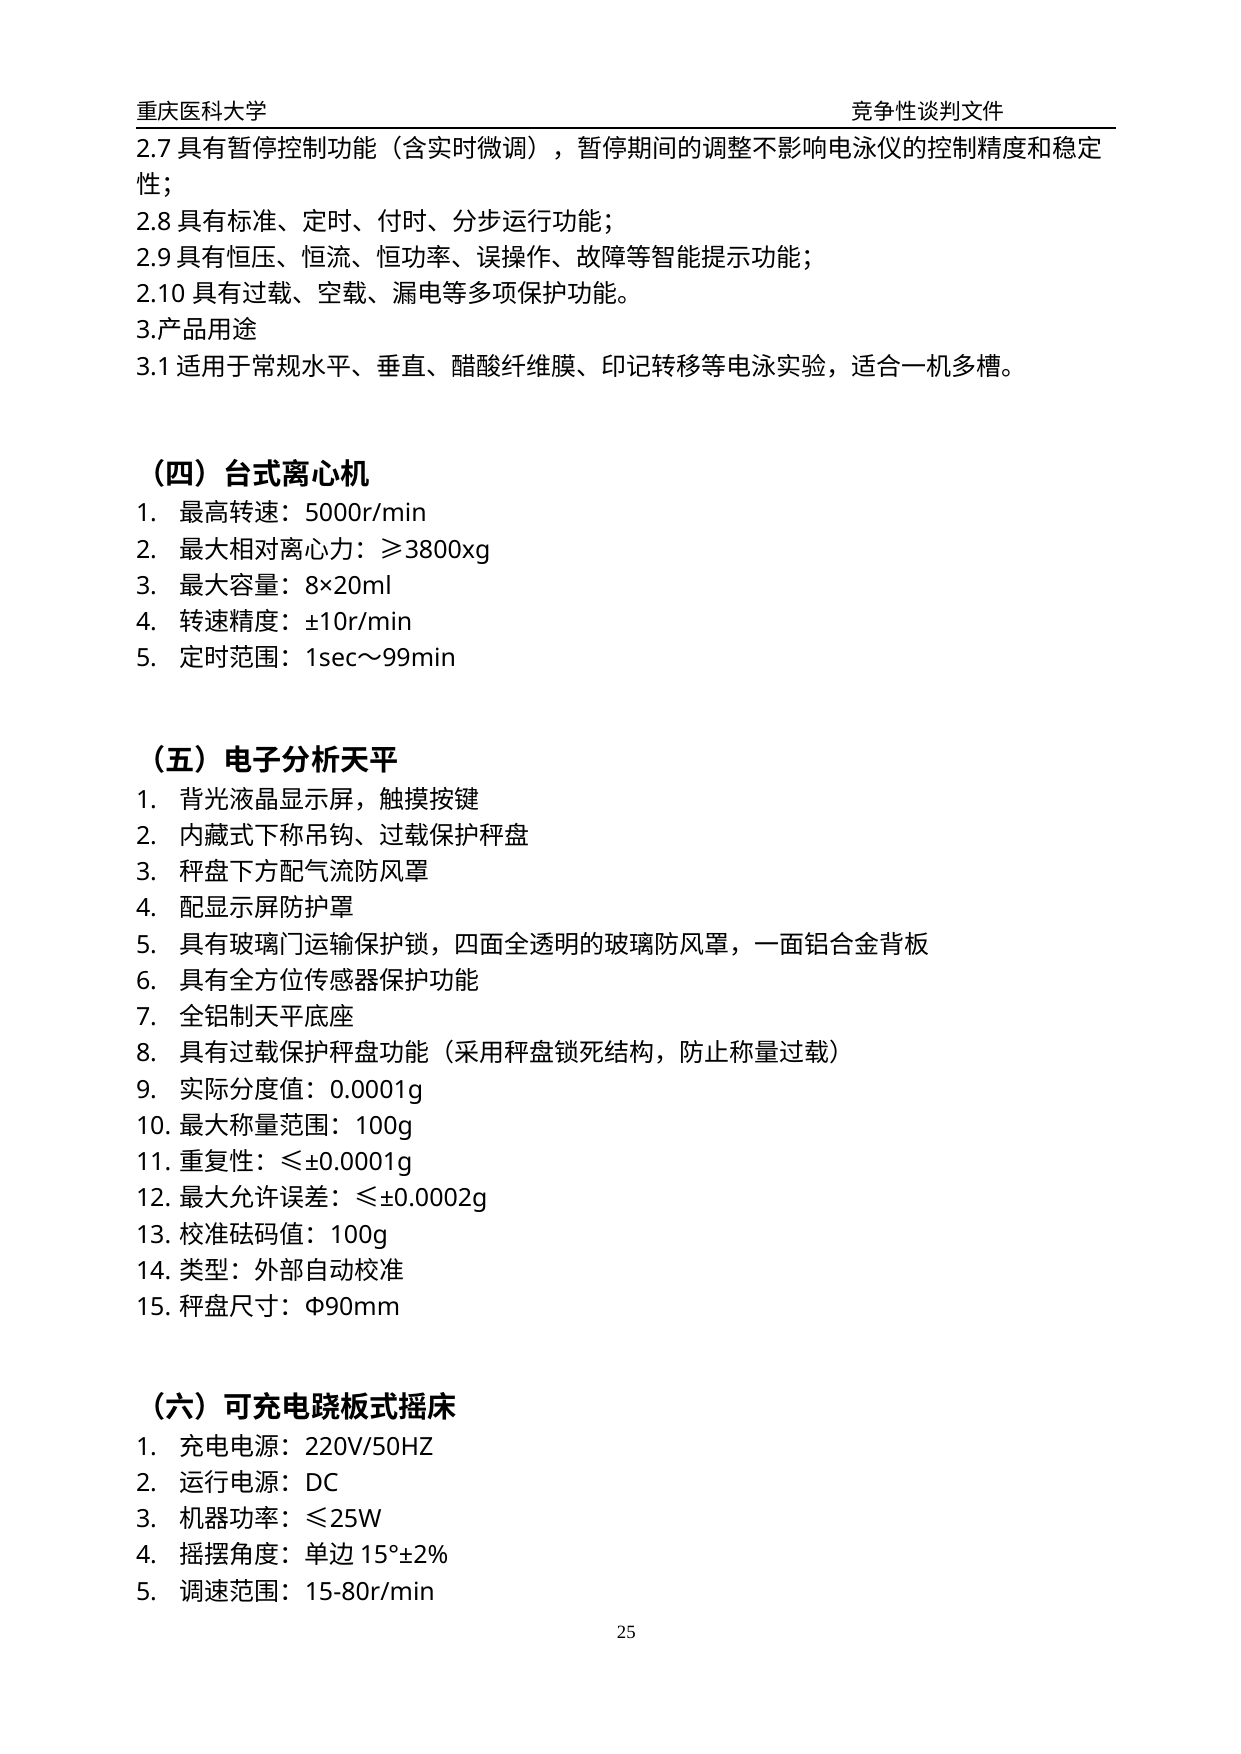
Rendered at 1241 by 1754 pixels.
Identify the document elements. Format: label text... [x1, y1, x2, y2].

list 定时范围：1sec～99min [136, 638, 1116, 674]
list 运行电源：DC [136, 1462, 1116, 1499]
list 摇摆角度：单边15°±2% [136, 1535, 1116, 1571]
list 最大容量：8×20ml [136, 565, 1116, 602]
text 2.10 具有过载、空载、漏电等多项保护功能。 [136, 274, 1116, 310]
list 具有全方位传感器保护功能 [136, 960, 1116, 997]
list 调速范围：15-80r/min [136, 1571, 1116, 1607]
list 内藏式下称吊钩、过载保护秤盘 [136, 815, 1116, 852]
list 最大相对离心力：≥3800xg [136, 529, 1116, 565]
list 最大称量范围：100g [136, 1105, 1116, 1142]
list 最高转速：5000r/min [136, 493, 1116, 529]
list 背光液晶显示屏，触摸按键 [136, 779, 1116, 815]
list 具有过载保护秤盘功能（采用秤盘锁死结构，防止称量过载） [136, 1033, 1116, 1069]
list 配显示屏防护罩 [136, 888, 1116, 924]
text （四）台式离心机 [136, 451, 1116, 493]
list 类型：外部自动校准 [136, 1250, 1116, 1287]
text 2.9具有恒压、恒流、恒功率、误操作、故障等智能提示功能； [136, 237, 1116, 274]
text 2.7 具有暂停控制功能（含实时微调），暂停期间的调整不影响电泳仪的控制精度和稳定性； [136, 129, 1116, 201]
list 转速精度：±10r/min [136, 602, 1116, 638]
list 秤盘尺寸：Ф90mm [136, 1287, 1116, 1323]
text 2.8 具有标准、定时、付时、分步运行功能； [136, 201, 1116, 237]
list 机器功率：≤25W [136, 1499, 1116, 1535]
list 秤盘下方配气流防风罩 [136, 852, 1116, 888]
text 3.产品用途 [136, 310, 1116, 346]
list 重复性：≤±0.0001g [136, 1142, 1116, 1178]
list 最大允许误差：≤±0.0002g [136, 1178, 1116, 1214]
text （六）可充电跷板式摇床 [136, 1384, 1116, 1426]
list 具有玻璃门运输保护锁，四面全透明的玻璃防风罩，一面铝合金背板 [136, 924, 1116, 960]
list 全铝制天平底座 [136, 997, 1116, 1033]
list 实际分度值：0.0001g [136, 1069, 1116, 1105]
text （五）电子分析天平 [136, 737, 1116, 779]
text 3.1适用于常规水平、垂直、醋酸纤维膜、印记转移等电泳实验，适合一机多槽。 [136, 346, 1116, 382]
list 充电电源：220V/50HZ [136, 1426, 1116, 1462]
list 校准砝码值：100g [136, 1214, 1116, 1250]
